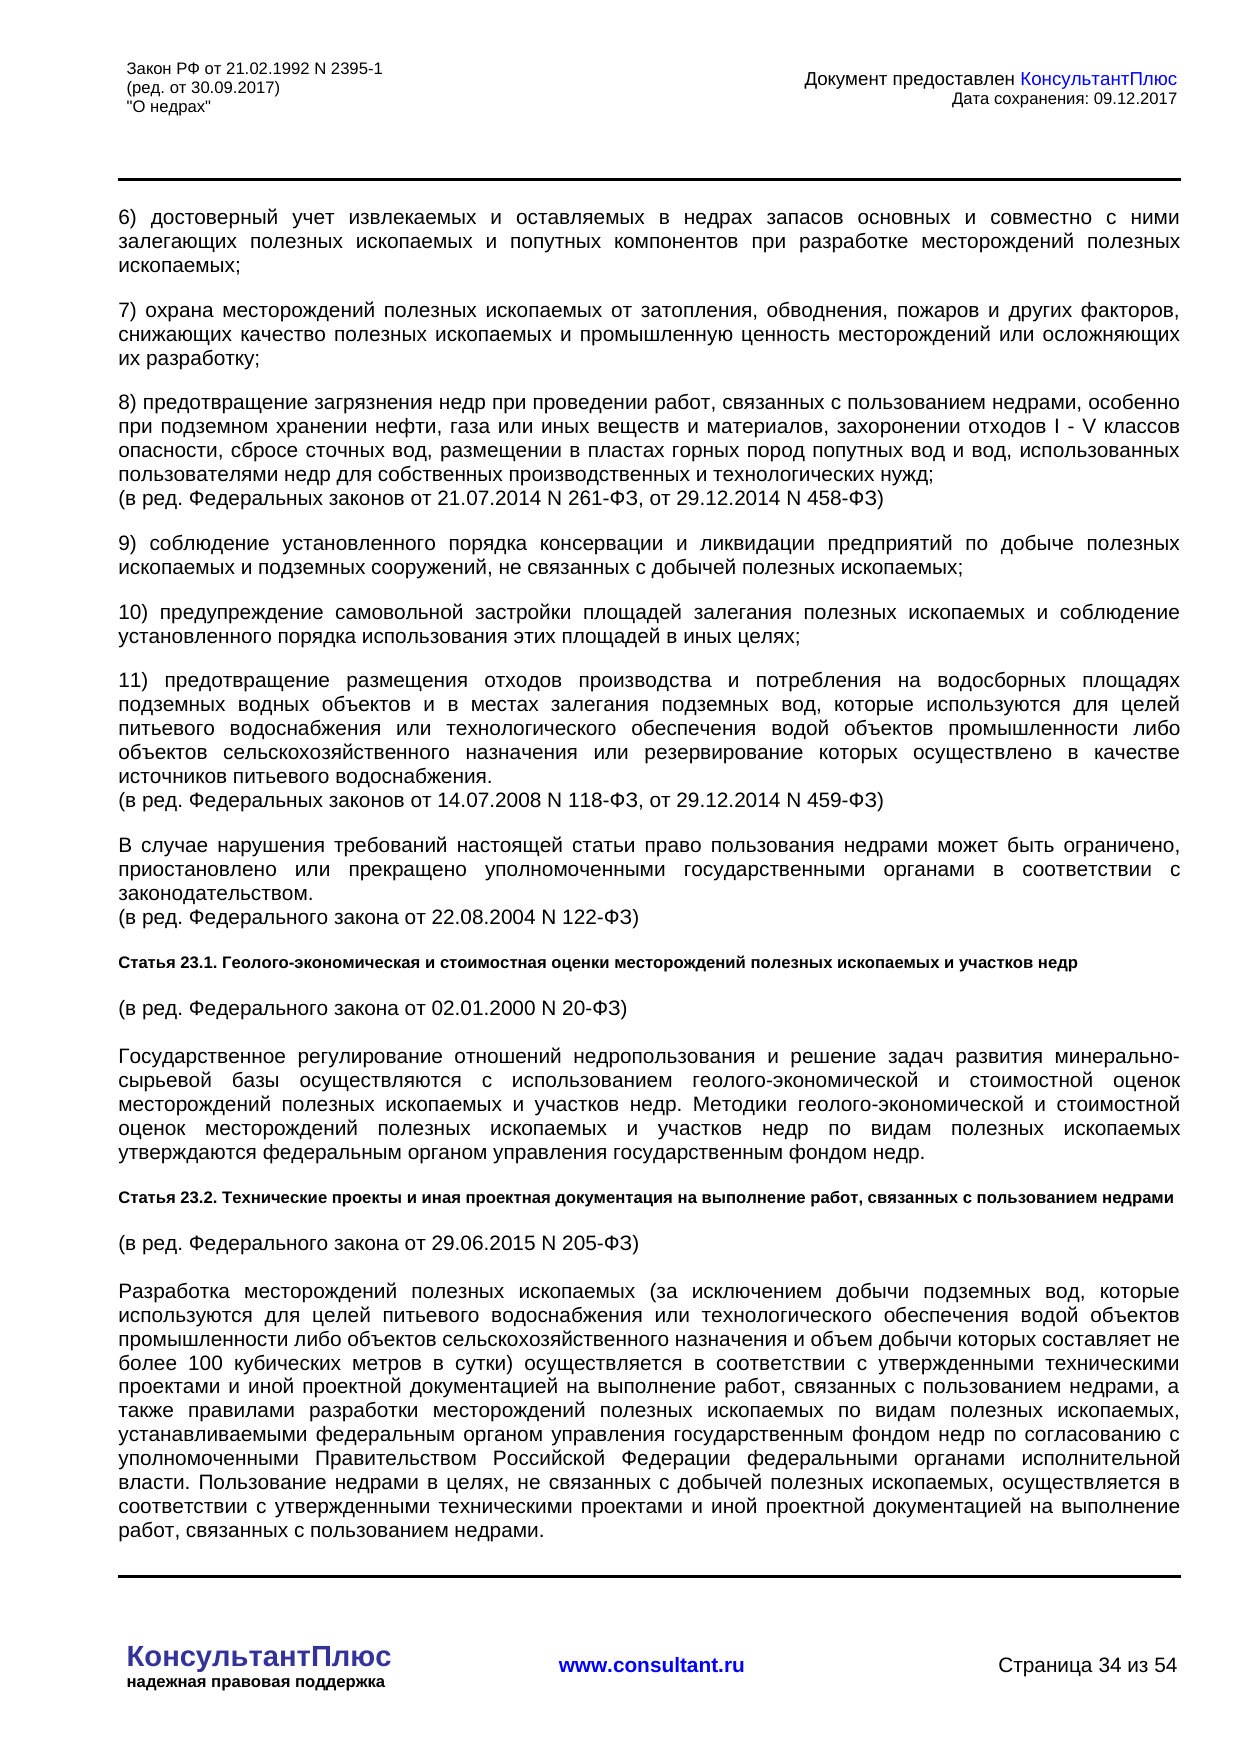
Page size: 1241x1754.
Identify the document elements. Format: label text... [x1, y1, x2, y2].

text 9) соблюдение установленного порядка консервации и ликвидации предприятий по добыче полезных ископаемых и подземных сооружений, не связанных с добычей полезных ископаемых; [118, 531, 1181, 579]
text (в ред. Федеральных законов от 14.07.2008 N 118-ФЗ, от 29.12.2014 N 459-ФЗ) [118, 788, 1181, 812]
text (в ред. Федеральных законов от 21.07.2014 N 261-ФЗ, от 29.12.2014 N 458-ФЗ) [118, 486, 1181, 510]
text Разработка месторождений полезных ископаемых (за исключением добычи подземных вод, которые используются для целей питьевого водоснабжения или технологического обеспечения водой объектов промышленности либо объектов сельскохозяйственного назначения и объем добычи которых составляет не более 100 кубических метров в сутки) осуществляется в соответствии с утвержденными техническими проектами и иной проектной документацией на выполнение работ, связанных с пользованием недрами, а также правилами разработки месторождений полезных ископаемых по видам полезных ископаемых, устанавливаемыми федеральным органом управления государственным фондом недр по согласованию с уполномоченными Правительством Российской Федерации федеральными органами исполнительной власти. Пользование недрами в целях, не связанных с добычей полезных ископаемых, осуществляется в соответствии с утвержденными техническими проектами и иной проектной документацией на выполнение работ, связанных с пользованием недрами. [118, 1278, 1181, 1542]
text В случае нарушения требований настоящей статьи право пользования недрами может быть ограничено, приостановлено или прекращено уполномоченными государственными органами в соответствии с законодательством. [118, 833, 1181, 905]
text 6) достоверный учет извлекаемых и оставляемых в недрах запасов основных и совместно с ними залегающих полезных ископаемых и попутных компонентов при разработке месторождений полезных ископаемых; [118, 205, 1181, 277]
text (в ред. Федерального закона от 29.06.2015 N 205-ФЗ) [118, 1231, 1181, 1254]
text 11) предотвращение размещения отходов производства и потребления на водосборных площадях подземных водных объектов и в местах залегания подземных вод, которые используются для целей питьевого водоснабжения или технологического обеспечения водой объектов промышленности либо объектов сельскохозяйственного назначения или резервирование которых осуществлено в качестве источников питьевого водоснабжения. [118, 668, 1181, 788]
text Статья 23.1. Геолого-экономическая и стоимостная оценки месторождений полезных ископаемых и участков недр [118, 953, 1181, 972]
text Статья 23.2. Технические проекты и иная проектная документация на выполнение работ, связанных с пользованием недрами [118, 1187, 1181, 1207]
text Государственное регулирование отношений недропользования и решение задач развития минерально-сырьевой базы осуществляются с использованием геолого-экономической и стоимостной оценок месторождений полезных ископаемых и участков недр. Методики геолого-экономической и стоимостной оценок месторождений полезных ископаемых и участков недр по видам полезных ископаемых утверждаются федеральным органом управления государственным фондом недр. [118, 1044, 1181, 1163]
text 7) охрана месторождений полезных ископаемых от затопления, обводнения, пожаров и других факторов, снижающих качество полезных ископаемых и промышленную ценность месторождений или осложняющих их разработку; [118, 297, 1181, 369]
text (в ред. Федерального закона от 22.08.2004 N 122-ФЗ) [118, 905, 1181, 929]
text 8) предотвращение загрязнения недр при проведении работ, связанных с пользованием недрами, особенно при подземном хранении нефти, газа или иных веществ и материалов, захоронении отходов I - V классов опасности, сбросе сточных вод, размещении в пластах горных пород попутных вод и вод, использованных пользователями недр для собственных производственных и технологических нужд; [118, 390, 1181, 486]
text (в ред. Федерального закона от 02.01.2000 N 20-ФЗ) [118, 996, 1181, 1020]
text 10) предупреждение самовольной застройки площадей залегания полезных ископаемых и соблюдение установленного порядка использования этих площадей в иных целях; [118, 599, 1181, 647]
